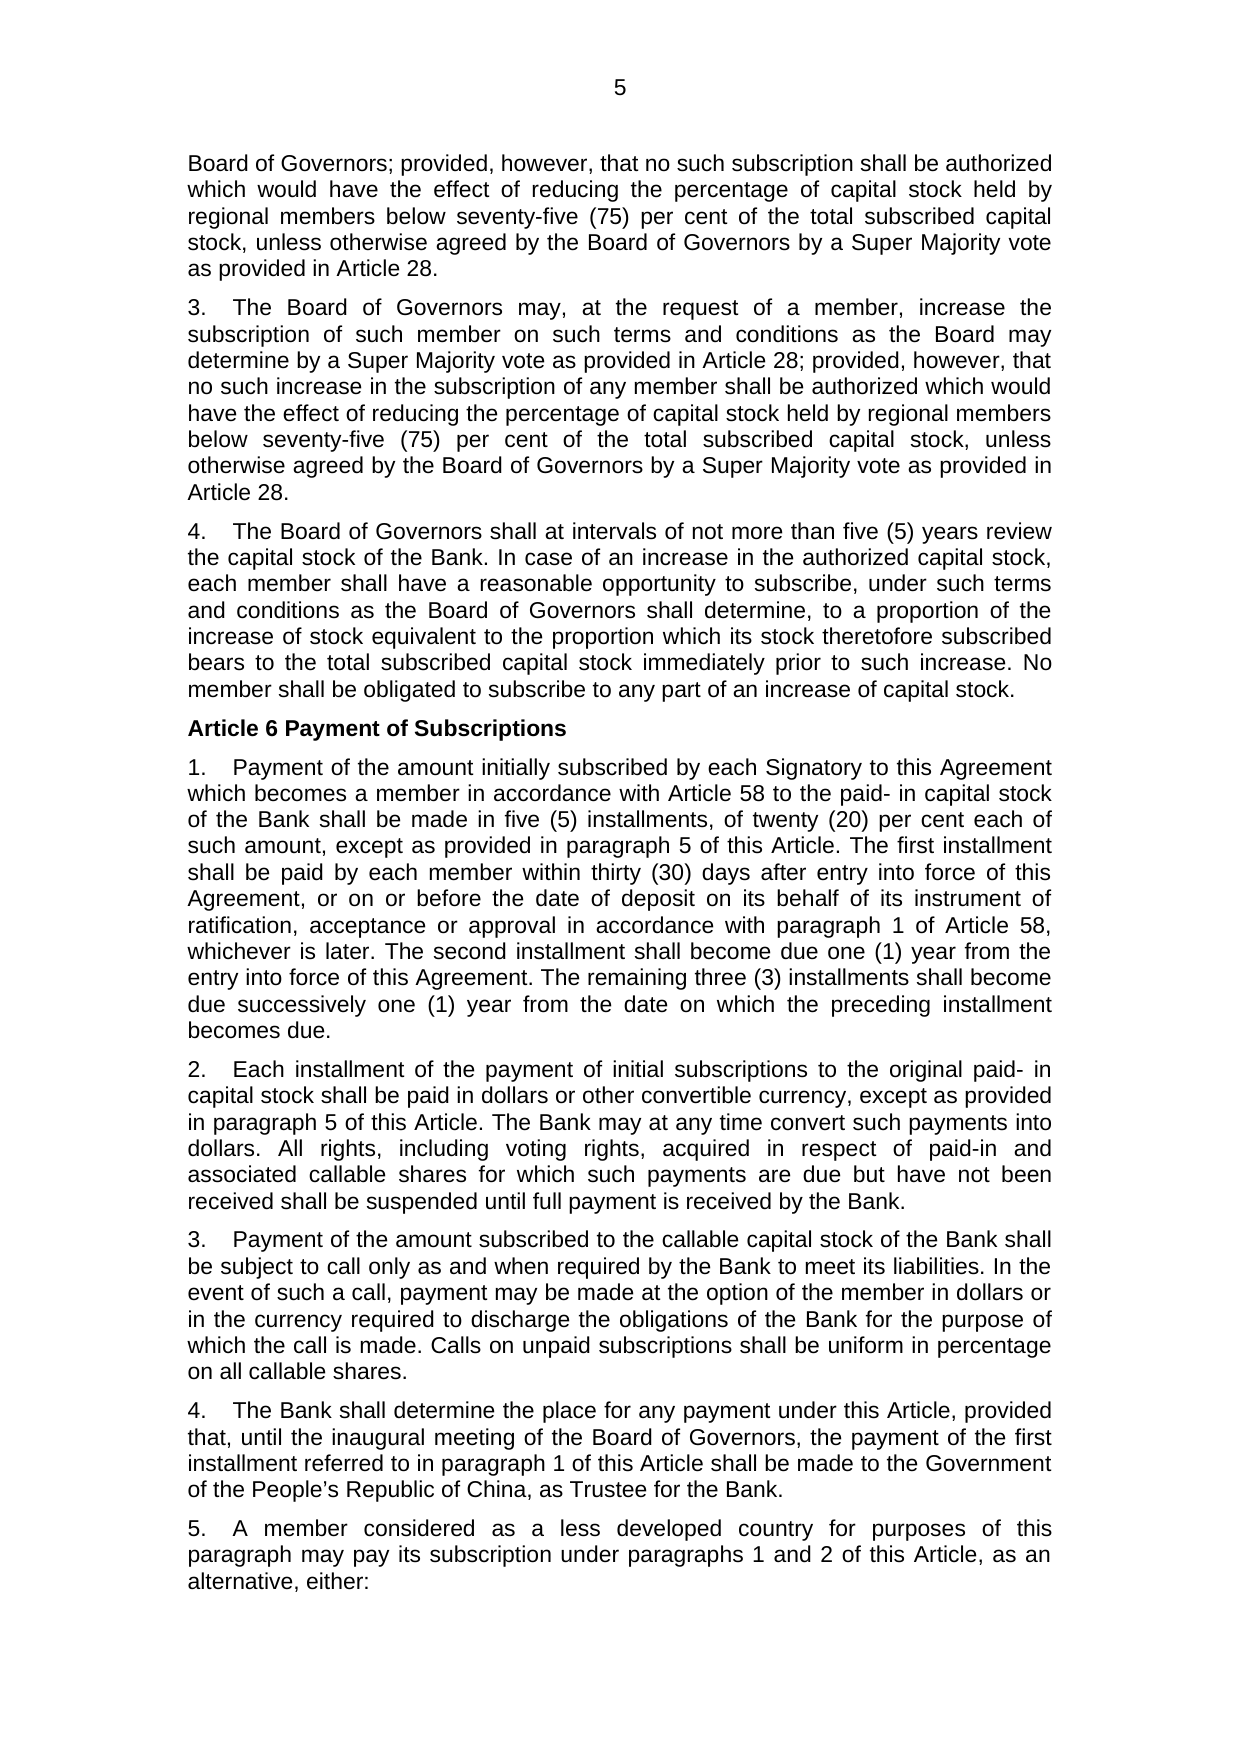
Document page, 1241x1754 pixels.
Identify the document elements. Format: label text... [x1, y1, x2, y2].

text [187, 150, 1053, 282]
text 5. A member considered as a less developed country for purposes of this paragraph may pay its subscription under paragraphs 1 and 2 of this Article, as an alternative, either: [187, 1515, 1053, 1594]
text 3. The Board of Governors may, at the request of a member, increase the subscription of such member on such terms and conditions as the Board may determine by a Super Majority vote as provided in Article 28; provided, however, that no such increase in the subscription of any member shall be authorized which would have the effect of reducing the percentage of capital stock held by regional members below seventy-five (75) per cent of the total subscribed capital stock, unless otherwise agreed by the Board of Governors by a Super Majority vote as provided in Article 28. [187, 294, 1053, 505]
text 3. Payment of the amount subscribed to the callable capital stock of the Bank shall be subject to call only as and when required by the Bank to meet its liabilities. In the event of such a call, payment may be made at the option of the member in dollars or in the currency required to discharge the obligations of the Bank for the purpose of which the call is made. Calls on unpaid subscriptions shall be uniform in percentage on all callable shares. [187, 1226, 1053, 1384]
text 2. Each installment of the payment of initial subscriptions to the original paid- in capital stock shall be paid in dollars or other convertible currency, except as provided in paragraph 5 of this Article. The Bank may at any time convert such payments into dollars. All rights, including voting rights, acquired in respect of paid-in and associated callable shares for which such payments are due but have not been received shall be suspended until full payment is received by the Bank. [187, 1056, 1053, 1214]
text 1. Payment of the amount initially subscribed by each Signatory to this Agreement which becomes a member in accordance with Article 58 to the paid- in capital stock of the Bank shall be made in five (5) installments, of twenty (20) per cent each of such amount, except as provided in paragraph 5 of this Article. The first installment shall be paid by each member within thirty (30) days after entry into force of this Agreement, or on or before the date of deposit on its behalf of its instrument of ratification, acceptance or approval in accordance with paragraph 1 of Article 58, whichever is later. The second installment shall become due one (1) year from the entry into force of this Agreement. The remaining three (3) installments shall become due successively one (1) year from the date on which the preceding installment becomes due. [187, 753, 1053, 1043]
text Article 6 Payment of Subscriptions [187, 714, 1053, 741]
text 4. The Board of Governors shall at intervals of not more than five (5) years review the capital stock of the Bank. In case of an increase in the authorized capital stock, each member shall have a reasonable opportunity to subscribe, under such terms and conditions as the Board of Governors shall determine, to a proportion of the increase of stock equivalent to the proportion which its stock theretofore subscribed bears to the total subscribed capital stock immediately prior to such increase. No member shall be obligated to subscribe to any part of an increase of capital stock. [187, 518, 1053, 702]
text 4. The Bank shall determine the place for any payment under this Article, provided that, until the inaugural meeting of the Board of Governors, the payment of the first installment referred to in paragraph 1 of this Article shall be made to the Government of the People’s Republic of China, as Trustee for the Bank. [187, 1397, 1053, 1502]
